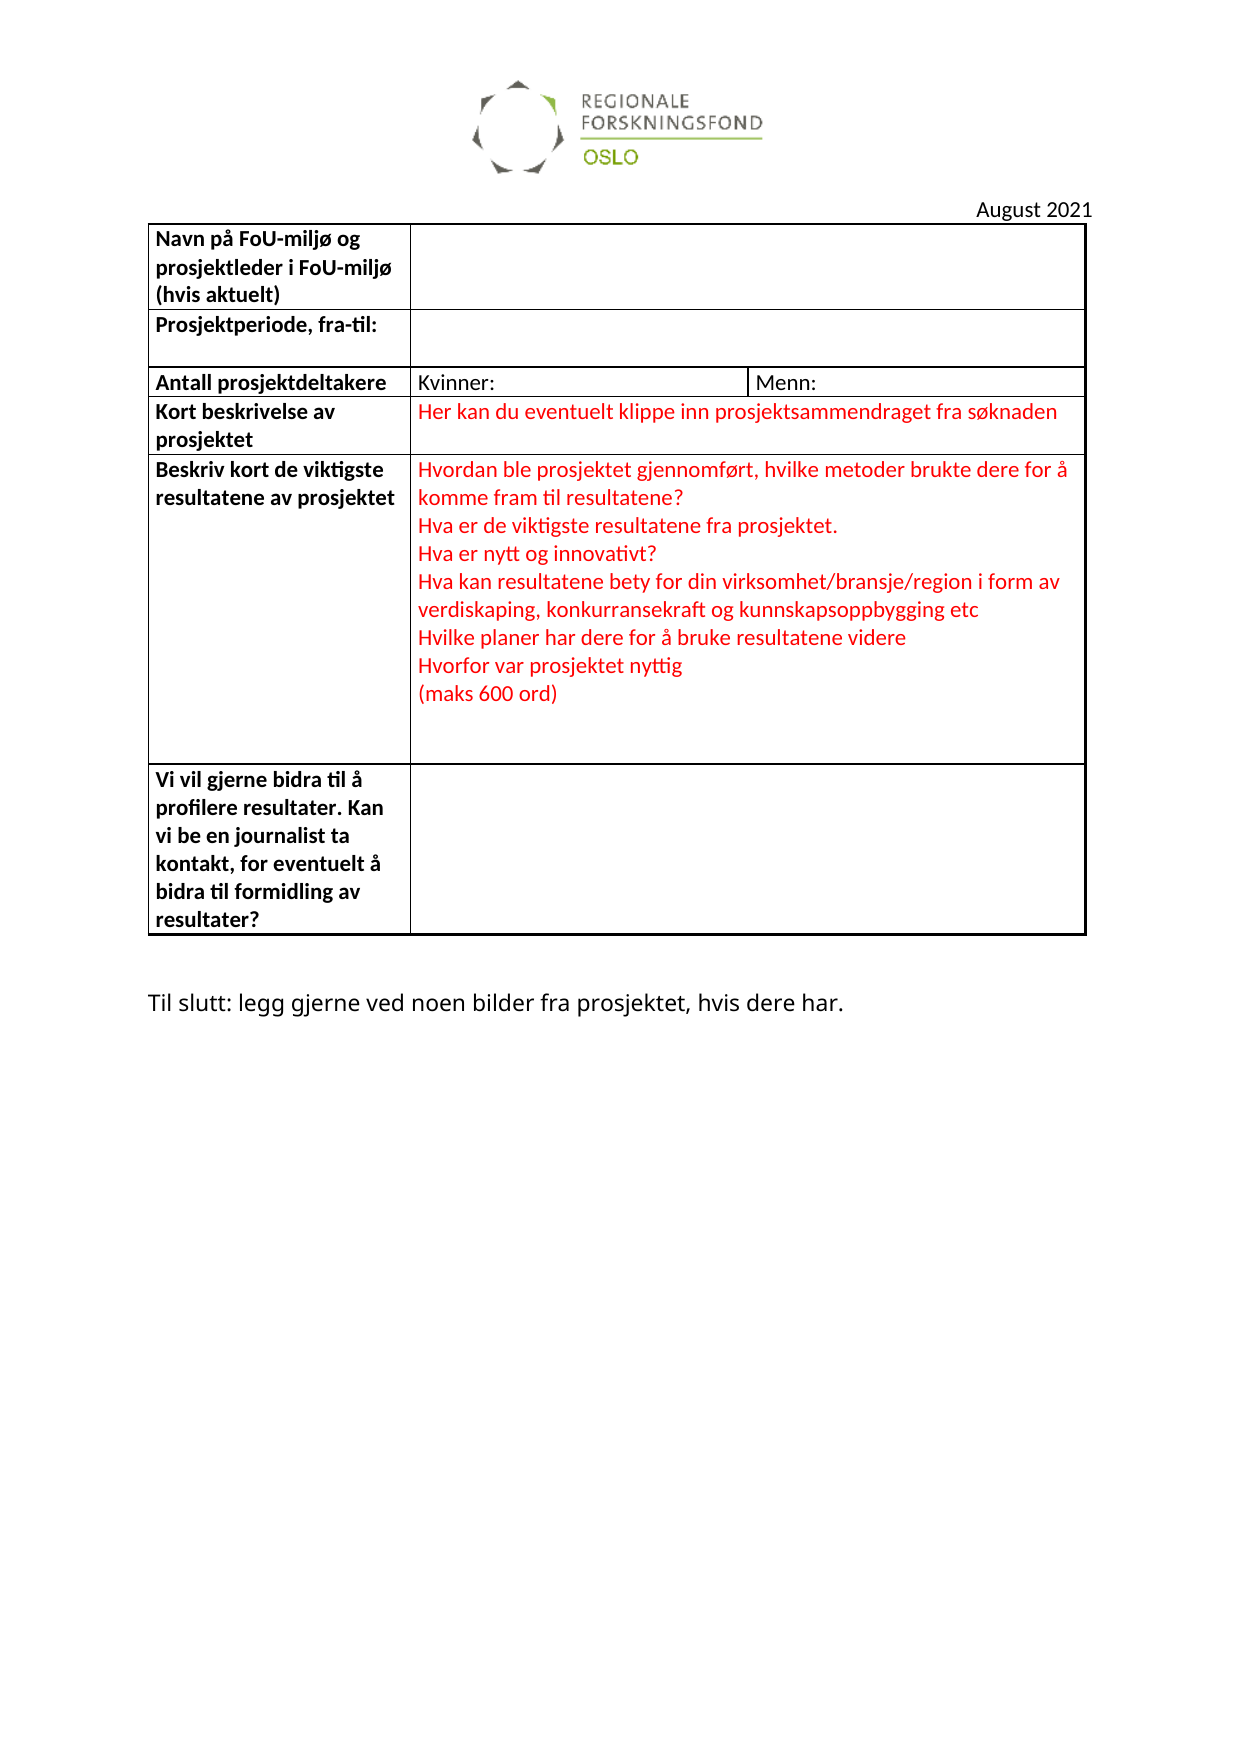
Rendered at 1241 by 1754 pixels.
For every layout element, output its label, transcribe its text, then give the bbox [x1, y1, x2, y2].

table_cell [411, 765, 1084, 933]
table_cell Kvinner: [411, 368, 747, 396]
table_cell Antall prosjektdeltakere [149, 368, 410, 396]
table_cell Beskriv kort de viktigste resultatene av prosjektet [149, 455, 410, 763]
table_cell [411, 310, 1084, 366]
table_cell [411, 225, 1084, 309]
table_cell Hvordan ble prosjektet gjennomført, hvilke metoder brukte dere for å komme fram til resultatene? Hva er de viktigste resultatene fra prosjektet. Hva er nytt og innovativt? Hva kan resultatene bety for din virksomhet/bransje/region i form av verdiskaping, konkurransekraft og kunnskapsoppbygging etc Hvilke planer har dere for å bruke resultatene videre Hvorfor var prosjektet nyttig (maks 600 ord) [411, 455, 1084, 763]
text Til slutt: legg gjerne ved noen bilder fra prosjektet, hvis dere har. [148, 986, 1093, 1018]
picture [460, 73, 780, 195]
table_cell Menn: [749, 368, 1084, 396]
table_cell Her kan du eventuelt klippe inn prosjektsammendraget fra søknaden [411, 397, 1084, 453]
table_cell Navn på FoU-miljø og prosjektleder i FoU-miljø (hvis aktuelt) [149, 225, 410, 309]
table_cell Kort beskrivelse av prosjektet [149, 397, 410, 453]
table_cell Prosjektperiode, fra-til: [149, 310, 410, 366]
table_cell Vi vil gjerne bidra til å profilere resultater. Kan vi be en journalist ta kontakt, for eventuelt å bidra til formidling av resultater? [149, 765, 410, 933]
